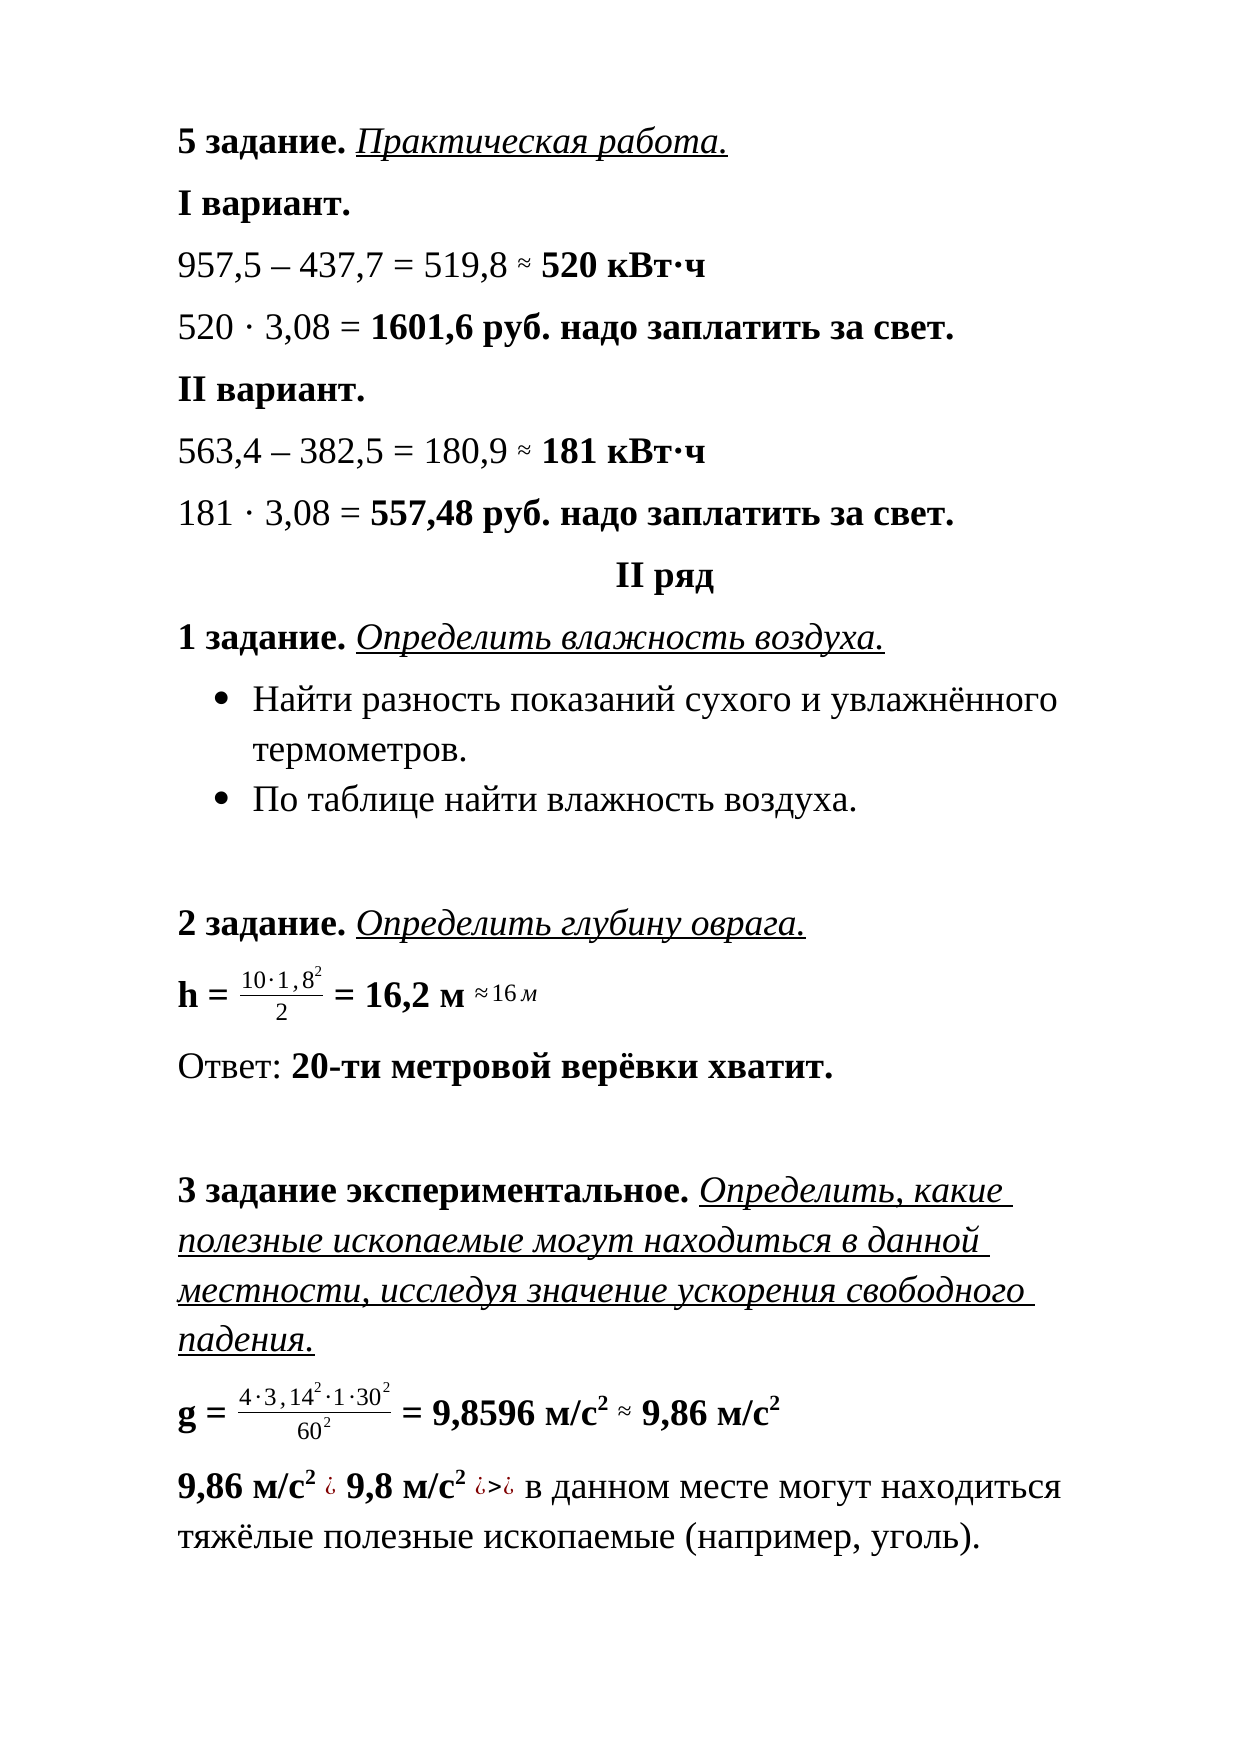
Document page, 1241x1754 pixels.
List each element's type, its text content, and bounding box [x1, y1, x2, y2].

text g = = 9,8596 м/с2 9,86 м/с2 [177, 1379, 1152, 1445]
text h = = 16,2 м [177, 962, 1152, 1025]
text II ряд [177, 553, 1152, 596]
text 520 · 3,08 = 1601,6 руб. надо заплатить за свет. [177, 304, 1152, 347]
list Найти разность показаний сухого и увлажнённого термометров. [215, 677, 1152, 769]
text 2 задание. Определить глубину оврага. [177, 900, 1152, 943]
text I вариант. [177, 180, 1152, 223]
text 3 задание экспериментальное. Определить, какие полезные ископаемые могут находиться в данной местности, исследуя значение ускорения свободного падения. [177, 1168, 1152, 1360]
list По таблице найти влажность воздуха. [215, 776, 1152, 819]
text 957,5 – 437,7 = 519,8 520 кВт·ч [177, 242, 1152, 285]
text 5 задание. Практическая работа. [177, 118, 1152, 161]
text 9,86 м/с2 9,8 м/с2 в данном месте могут находиться тяжёлые полезные ископаемые (например, уголь). [177, 1464, 1152, 1556]
text 181 · 3,08 = 557,48 руб. надо заплатить за свет. [177, 491, 1152, 534]
text 1 задание. Определить влажность воздуха. [177, 615, 1152, 658]
text Ответ: 20-ти метровой верёвки хватит. [177, 1044, 1152, 1087]
text II вариант. [177, 366, 1152, 409]
text 563,4 – 382,5 = 180,9 181 кВт·ч [177, 428, 1152, 472]
